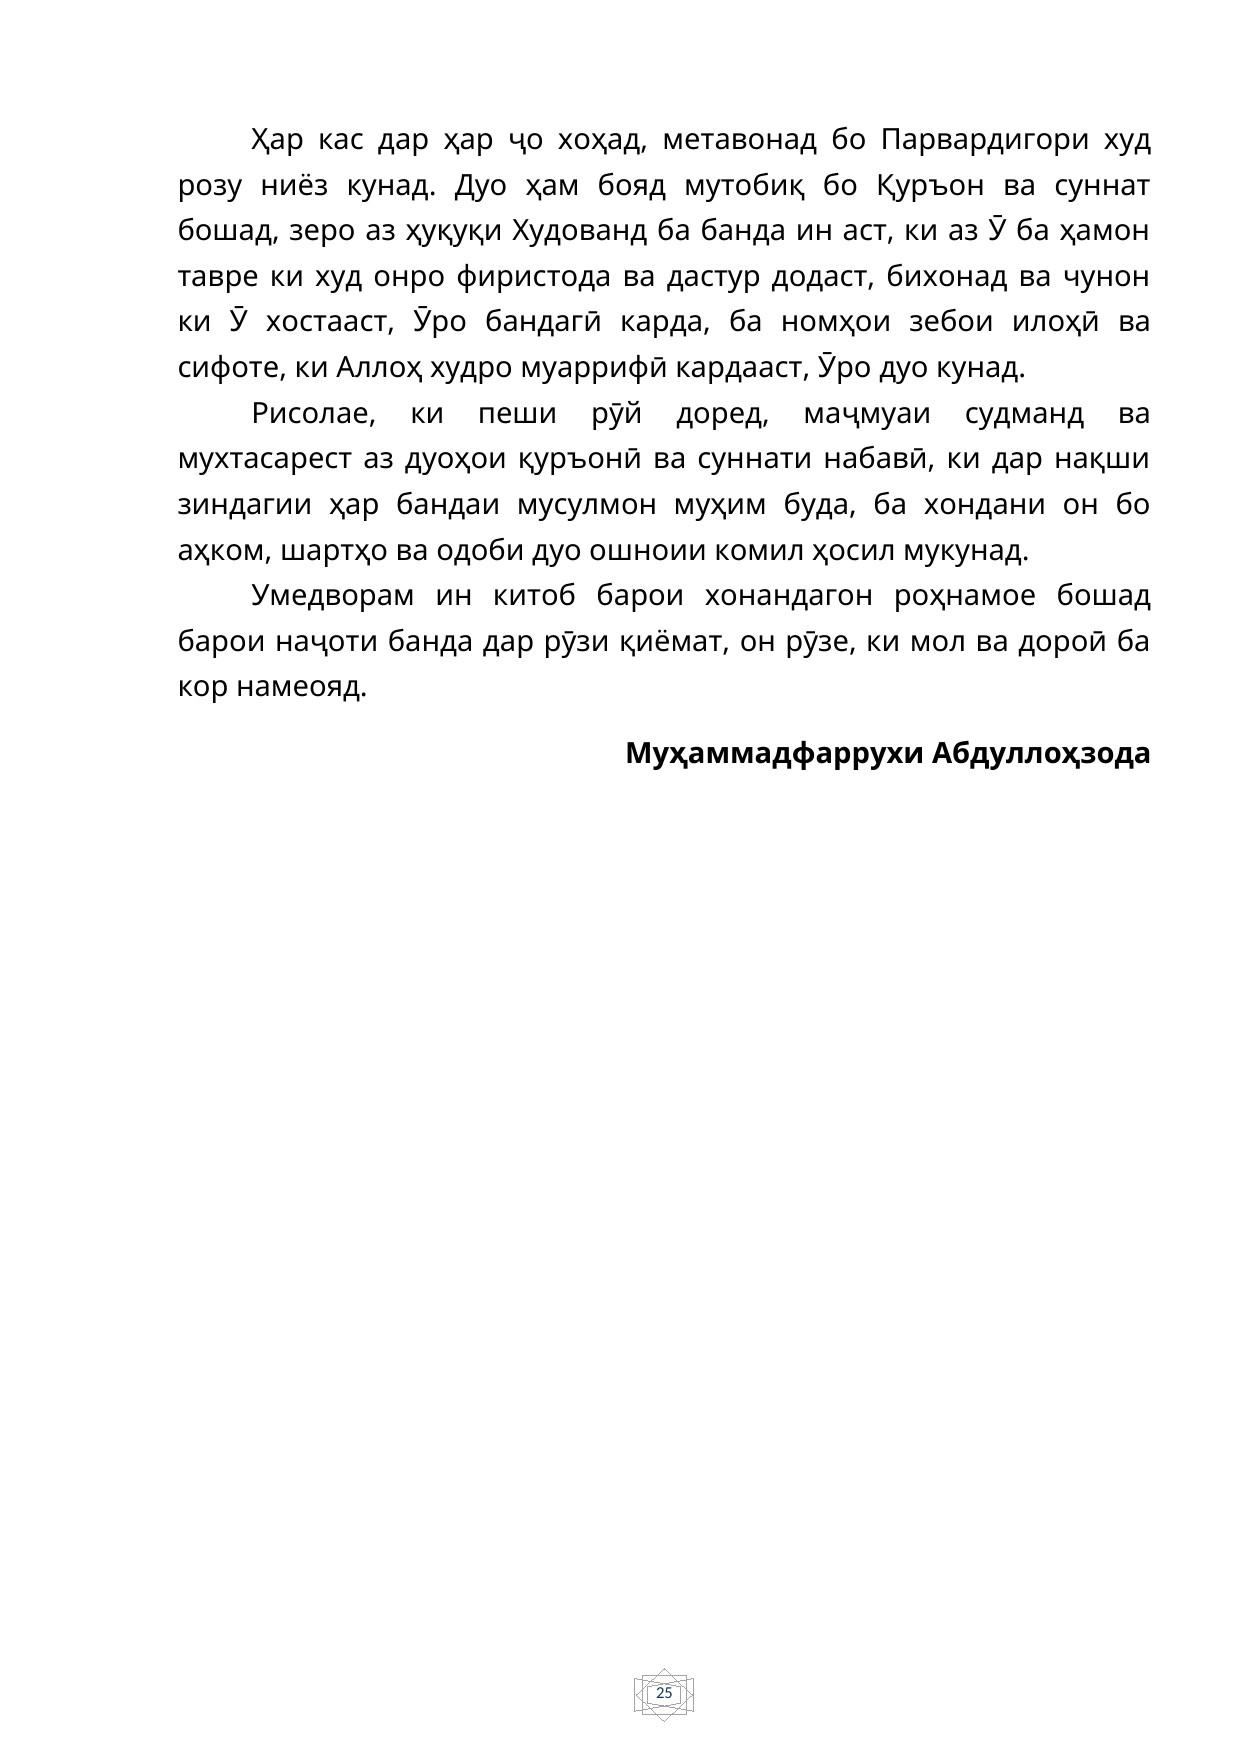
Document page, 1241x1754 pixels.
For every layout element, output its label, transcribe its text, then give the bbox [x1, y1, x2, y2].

text Умедворам ин китоб барои хонандагон роҳнамое бошад барои наҷоти банда дар рӯзи қиёмат, он рӯзе, ки мол ва дороӣ ба кор намеояд. [177, 574, 1152, 705]
text Рисолае, ки пеши рӯй доред, маҷмуаи судманд ва мухтасарест аз дуоҳои қуръонӣ ва суннати набавӣ, ки дар нақши зиндагии ҳар бандаи мусулмон муҳим буда, ба хондани он бо аҳком, шартҳо ва одоби дуо ошноии комил ҳосил мукунад. [177, 392, 1152, 568]
text Ҳар кас дар ҳар ҷо хоҳад, метавонад бо Парвардигори худ розу ниёз кунад. Дуо ҳам бояд мутобиқ бо Қуръон ва суннат бошад, зеро аз ҳуқуқи Худованд ба банда ин аст, ки аз Ӯ ба ҳамон тавре ки худ онро фиристода ва дастур додаст, бихонад ва чунон ки Ӯ хостааст, Ӯро бандагӣ карда, ба номҳои зебои илоҳӣ ва сифоте, ки Аллоҳ худро муаррифӣ кардааст, Ӯро дуо кунад. [177, 118, 1152, 386]
text Муҳаммадфаррухи Абдуллоҳзода [177, 732, 1152, 772]
